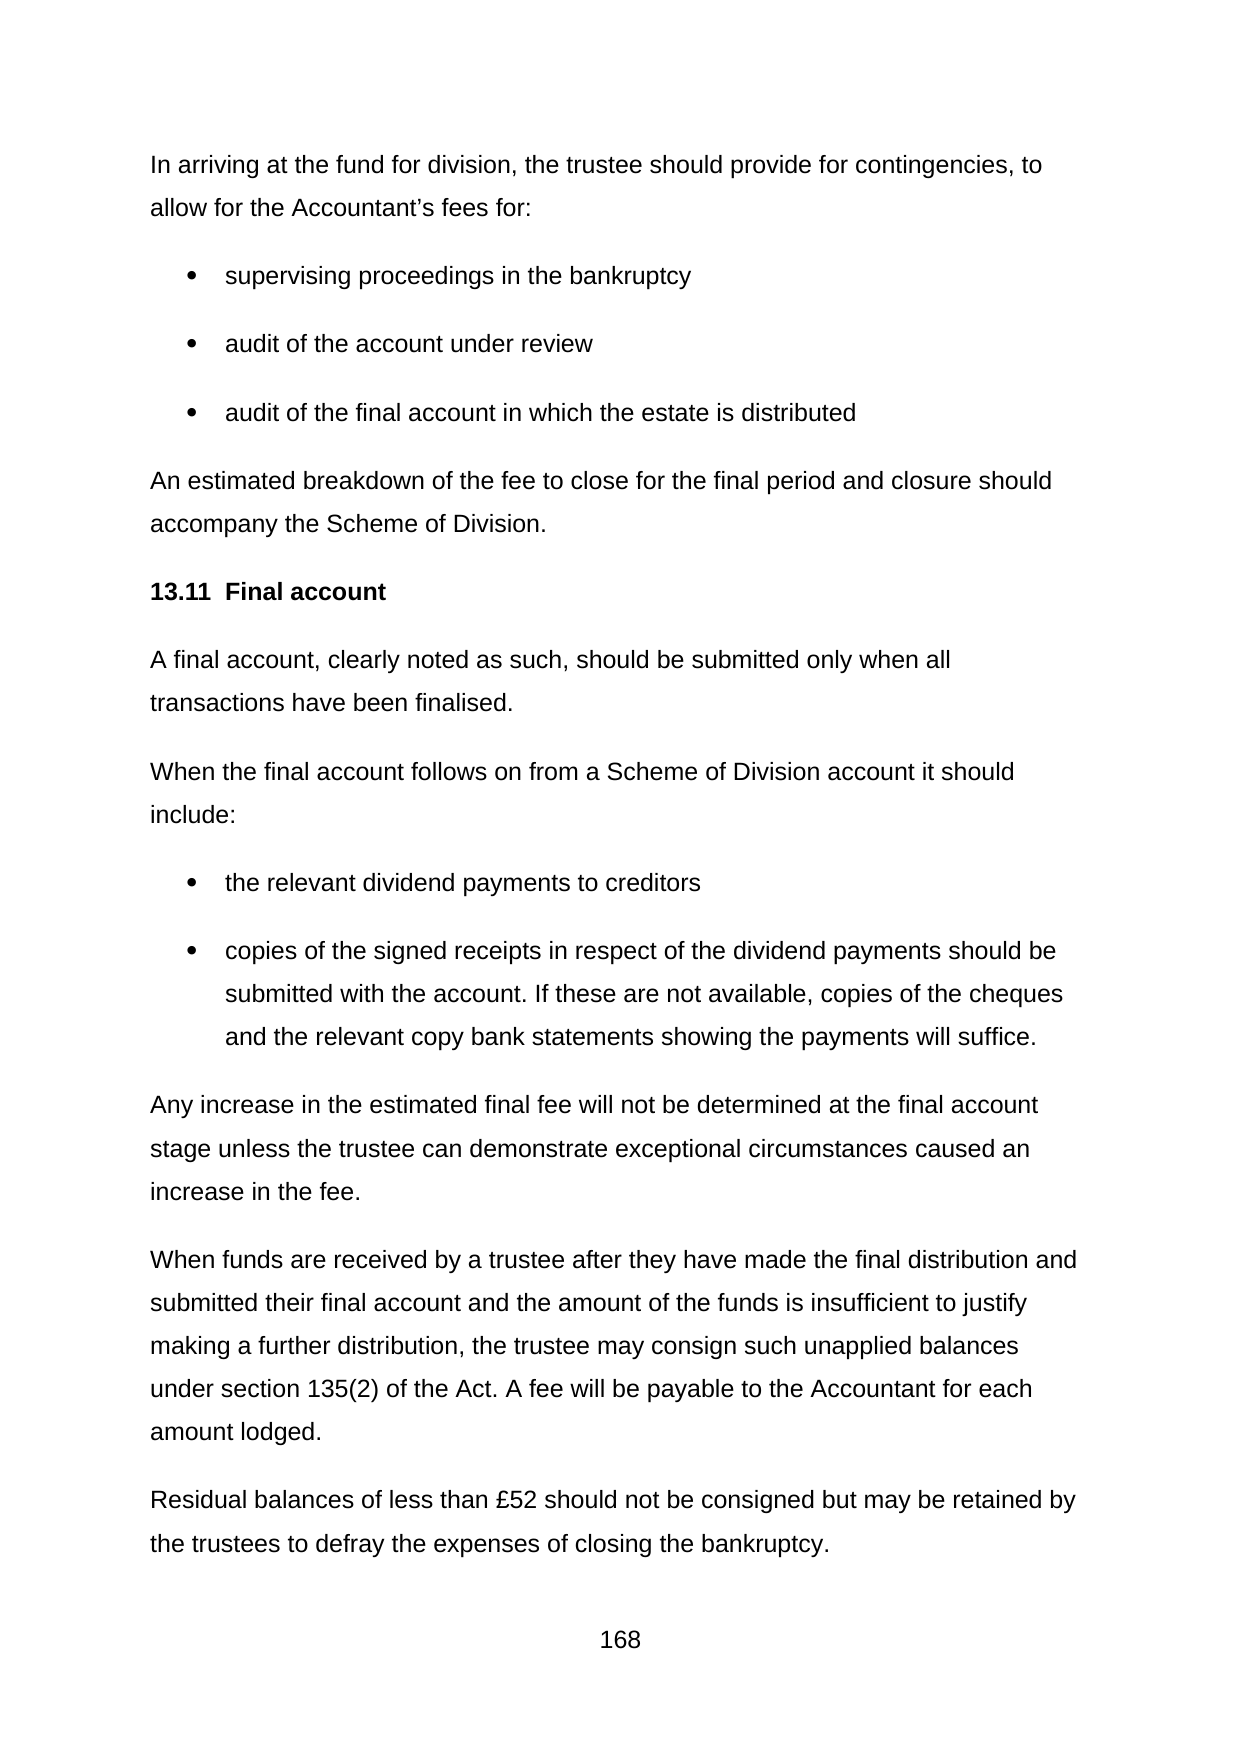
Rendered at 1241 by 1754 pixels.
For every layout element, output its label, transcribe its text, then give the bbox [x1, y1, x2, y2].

list supervising proceedings in the bankruptcy [187, 261, 1090, 290]
text In arriving at the fund for division, the trustee should provide for contingencies, to allow for the Accountant’s fees for: [150, 150, 1090, 222]
text Any increase in the estimated final fee will not be determined at the final account stage unless the trustee can demonstrate exceptional circumstances caused an increase in the fee. [150, 1091, 1090, 1206]
text When the final account follows on from a Scheme of Division account it should include: [150, 757, 1090, 828]
list audit of the final account in which the estate is distributed [187, 398, 1090, 427]
subtitle Final account [150, 577, 1090, 606]
list audit of the account under review [187, 329, 1090, 358]
text Residual balances of less than £52 should not be consigned but may be retained by the trustees to defray the expenses of closing the bankruptcy. [150, 1486, 1090, 1557]
text An estimated breakdown of the fee to close for the final period and closure should accompany the Scheme of Division. [150, 466, 1090, 538]
text When funds are received by a trustee after they have made the final distribution and submitted their final account and the amount of the funds is insufficient to justify making a further distribution, the trustee may consign such unapplied balances under section 135(2) of the Act. A fee will be payable to the Accountant for each amount lodged. [150, 1245, 1090, 1446]
list copies of the signed receipts in respect of the dividend payments should be submitted with the account. If these are not available, copies of the cheques and the relevant copy bank statements showing the payments will suffice. [187, 936, 1090, 1051]
list the relevant dividend payments to creditors [187, 868, 1090, 897]
text A final account, clearly noted as such, should be submitted only when all transactions have been finalised. [150, 645, 1090, 717]
